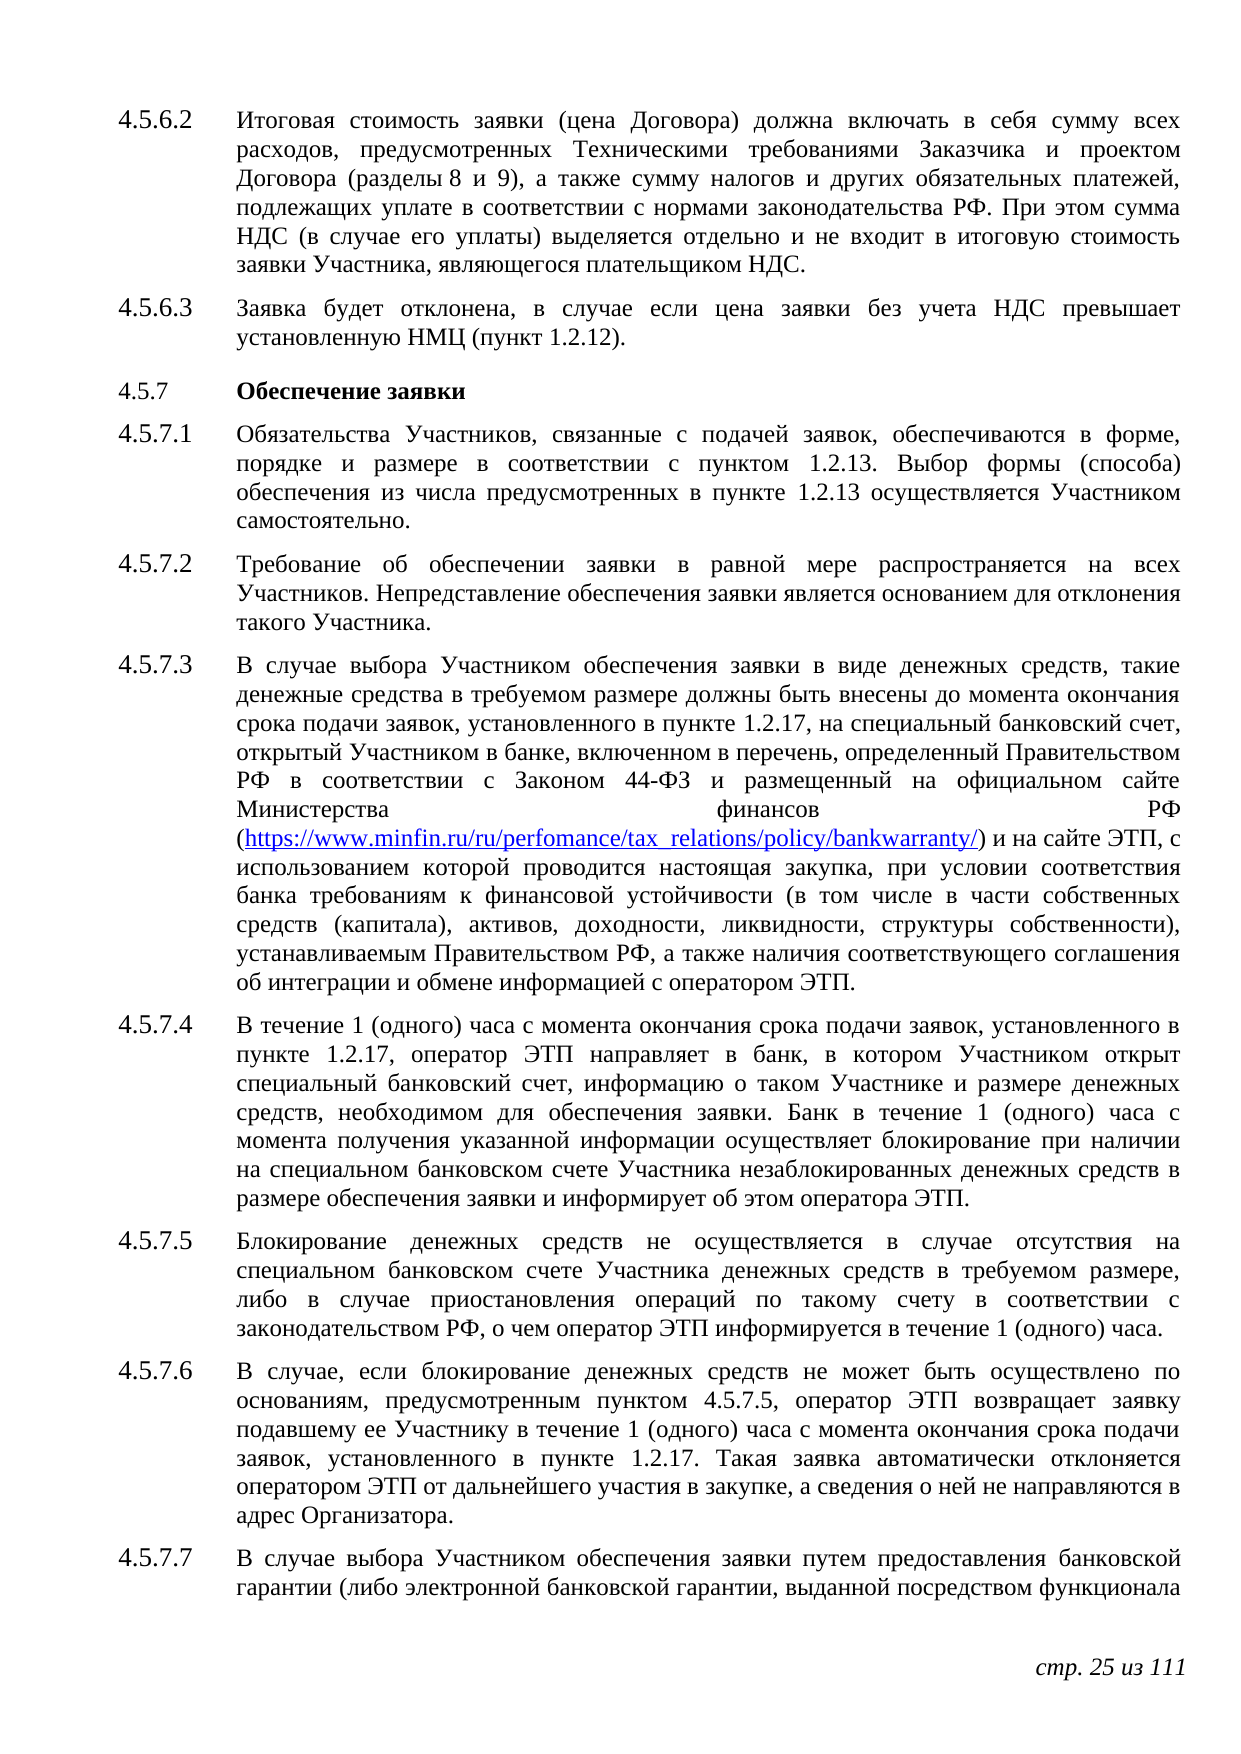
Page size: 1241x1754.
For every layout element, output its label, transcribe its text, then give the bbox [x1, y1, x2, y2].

text В течение 1 (одного) часа с момента окончания срока подачи заявок, установленного в пункте 1.2.17, оператор ЭТП направляет в банк, в котором Участником открыт специальный банковский счет, информацию о таком Участнике и размере денежных средств, необходимом для обеспечения заявки. Банк в течение 1 (одного) часа с момента получения указанной информации осуществляет блокирование при наличии на специальном банковском счете Участника незаблокированных денежных средств в размере обеспечения заявки и информирует об этом оператора ЭТП. [118, 1008, 1181, 1212]
text Требование об обеспечении заявки в равной мере распространяется на всех Участников. Непредставление обеспечения заявки является основанием для отклонения такого Участника. [118, 547, 1181, 636]
text Итоговая стоимость заявки (цена Договора) должна включать в себя сумму всех расходов, предусмотренных Техническими требованиями Заказчика и проектом Договора (разделы 8 и 9), а также сумму налогов и других обязательных платежей, подлежащих уплате в соответствии с нормами законодательства РФ. При этом сумма НДС (в случае его уплаты) выделяется отдельно и не входит в итоговую стоимость заявки Участника, являющегося плательщиком НДС. [118, 103, 1181, 278]
text Блокирование денежных средств не осуществляется в случае отсутствия на специальном банковском счете Участника денежных средств в требуемом размере, либо в случае приостановления операций по такому счету в соответствии с законодательством РФ, о чем оператор ЭТП информируется в течение 1 (одного) часа. [118, 1224, 1181, 1341]
text Заявка будет отклонена, в случае если цена заявки без учета НДС превышает установленную НМЦ (пункт 1.2.12). [118, 291, 1181, 351]
text В случае, если блокирование денежных средств не может быть осуществлено по основаниям, предусмотренным пунктом 4.5.7.5, оператор ЭТП возвращает заявку подавшему ее Участнику в течение 1 (одного) часа с момента окончания срока подачи заявок, установленного в пункте 1.2.17. Такая заявка автоматически отклоняется оператором ЭТП от дальнейшего участия в закупке, а сведения о ней не направляются в адрес Организатора. [118, 1354, 1181, 1529]
text В случае выбора Участником обеспечения заявки в виде денежных средств, такие денежные средства в требуемом размере должны быть внесены до момента окончания срока подачи заявок, установленного в пункте 1.2.17, на специальный банковский счет, открытый Участником в банке, включенном в перечень, определенный Правительством РФ в соответствии с Законом 44-ФЗ и размещенный на официальном сайте Министерства финансов РФ (https://www.minfin.ru/ru/perfomance/tax_relations/policy/bankwarranty/) и на сайте ЭТП, с использованием которой проводится настоящая закупка, при условии соответствия банка требованиям к финансовой устойчивости (в том числе в части собственных средств (капитала), активов, доходности, ликвидности, структуры собственности), устанавливаемым Правительством РФ, а также наличия соответствующего соглашения об интеграции и обмене информацией с оператором ЭТП. [118, 648, 1181, 995]
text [118, 1541, 1181, 1601]
text Обязательства Участников, связанные с подачей заявок, обеспечиваются в форме, порядке и размере в соответствии с пунктом 1.2.13. Выбор формы (способа) обеспечения из числа предусмотренных в пункте 1.2.13 осуществляется Участником самостоятельно. [118, 417, 1181, 534]
text Обеспечение заявки [118, 376, 1181, 404]
